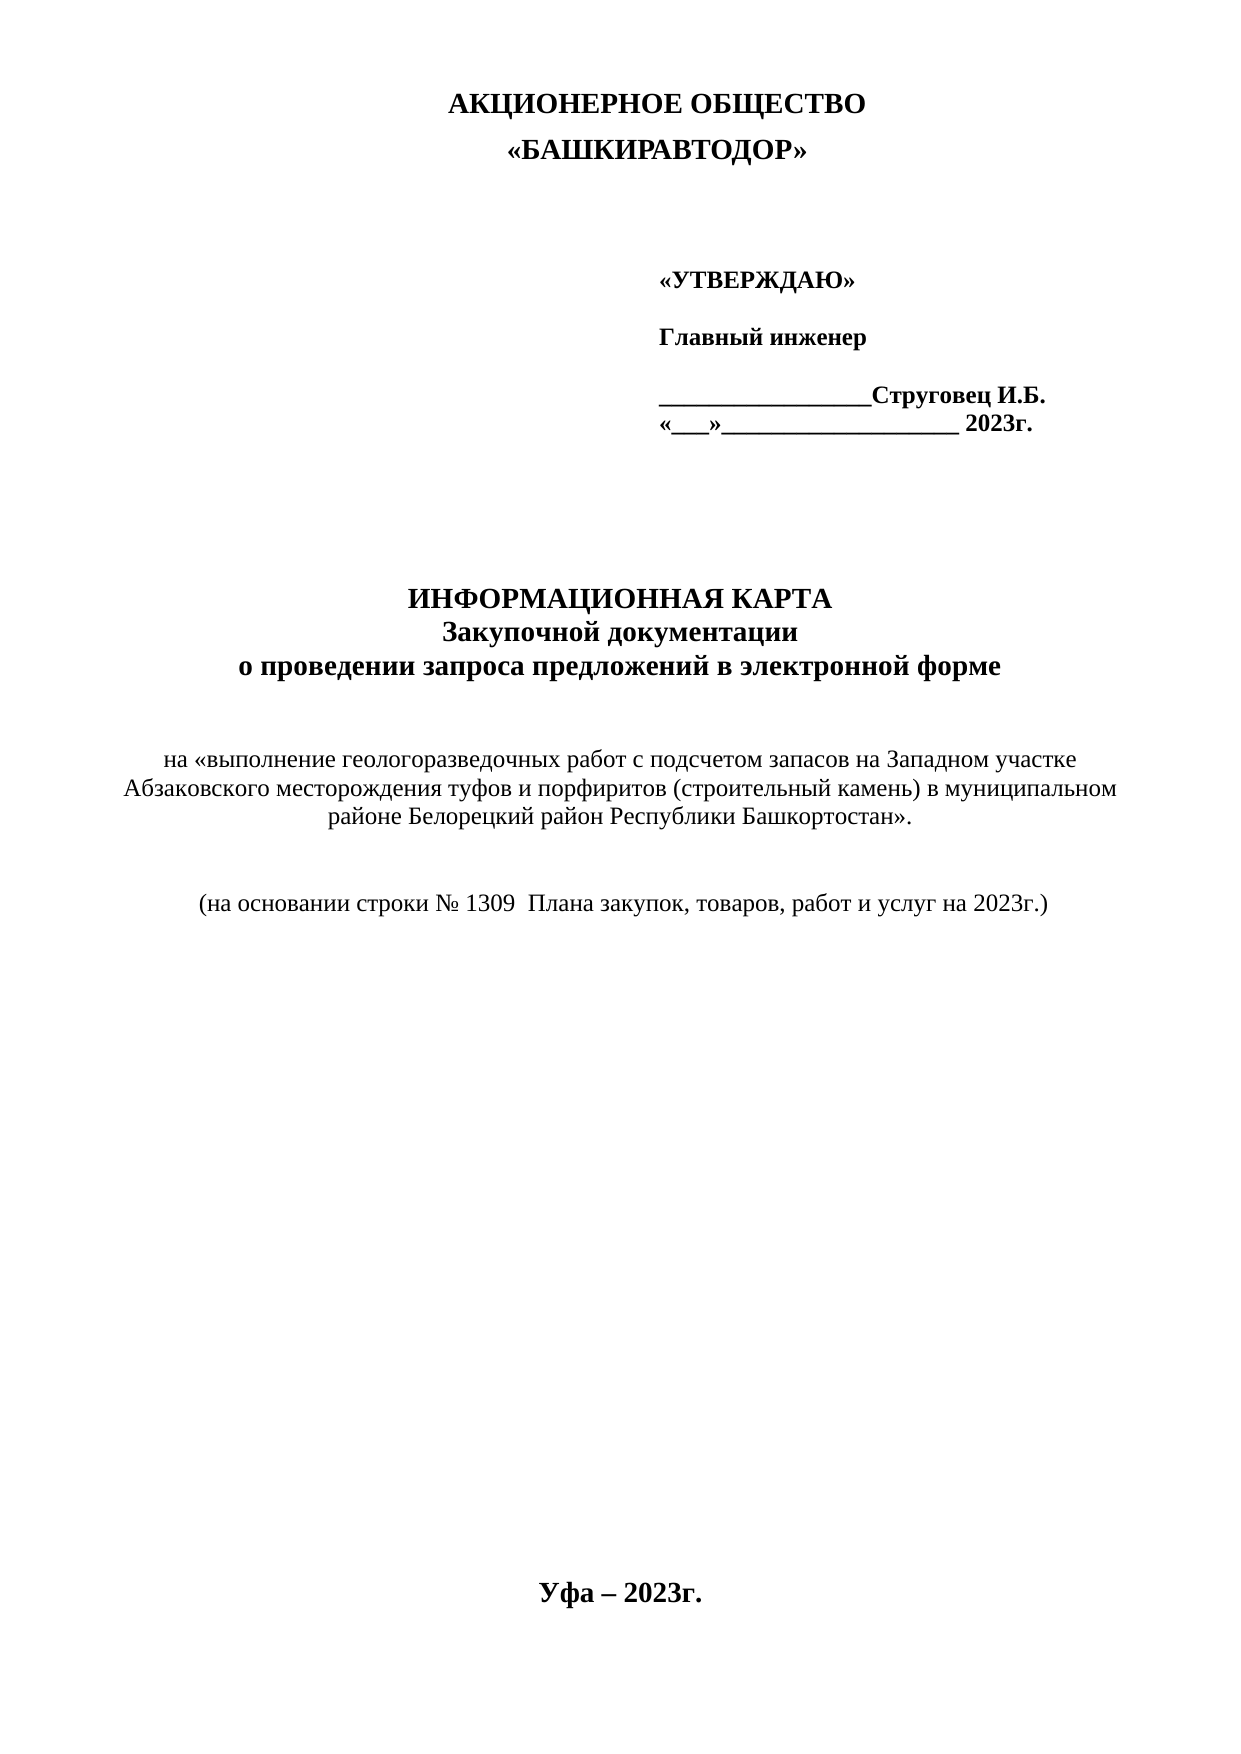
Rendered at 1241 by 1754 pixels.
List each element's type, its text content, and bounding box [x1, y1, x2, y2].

text «Башкиравтодор» [112, 132, 1128, 166]
text на «выполнение геологоразведочных работ с подсчетом запасов на Западном участке Абзаковского месторождения туфов и порфиритов (строительный камень) в муниципальном районе Белорецкий район Республики Башкортостан». [112, 744, 1128, 830]
text ИНФОРМАЦИОННАЯ КАРТА [112, 581, 1128, 614]
text (на основании строки № 1309 Плана закупок, товаров, работ и услуг на 2023г.) [112, 888, 1128, 916]
text Акционерное общество [112, 86, 1128, 120]
text Уфа – 2023г. [112, 1575, 1128, 1609]
text о проведении запроса предложений в электронной форме [112, 648, 1128, 682]
text «___»___________________ 2023г. [659, 408, 1128, 437]
text Главный инженер [659, 322, 1128, 351]
text _________________Струговец И.Б. [659, 380, 1128, 408]
text «УТВЕРЖДАЮ» [659, 265, 1128, 293]
text Закупочной документации [112, 614, 1128, 648]
